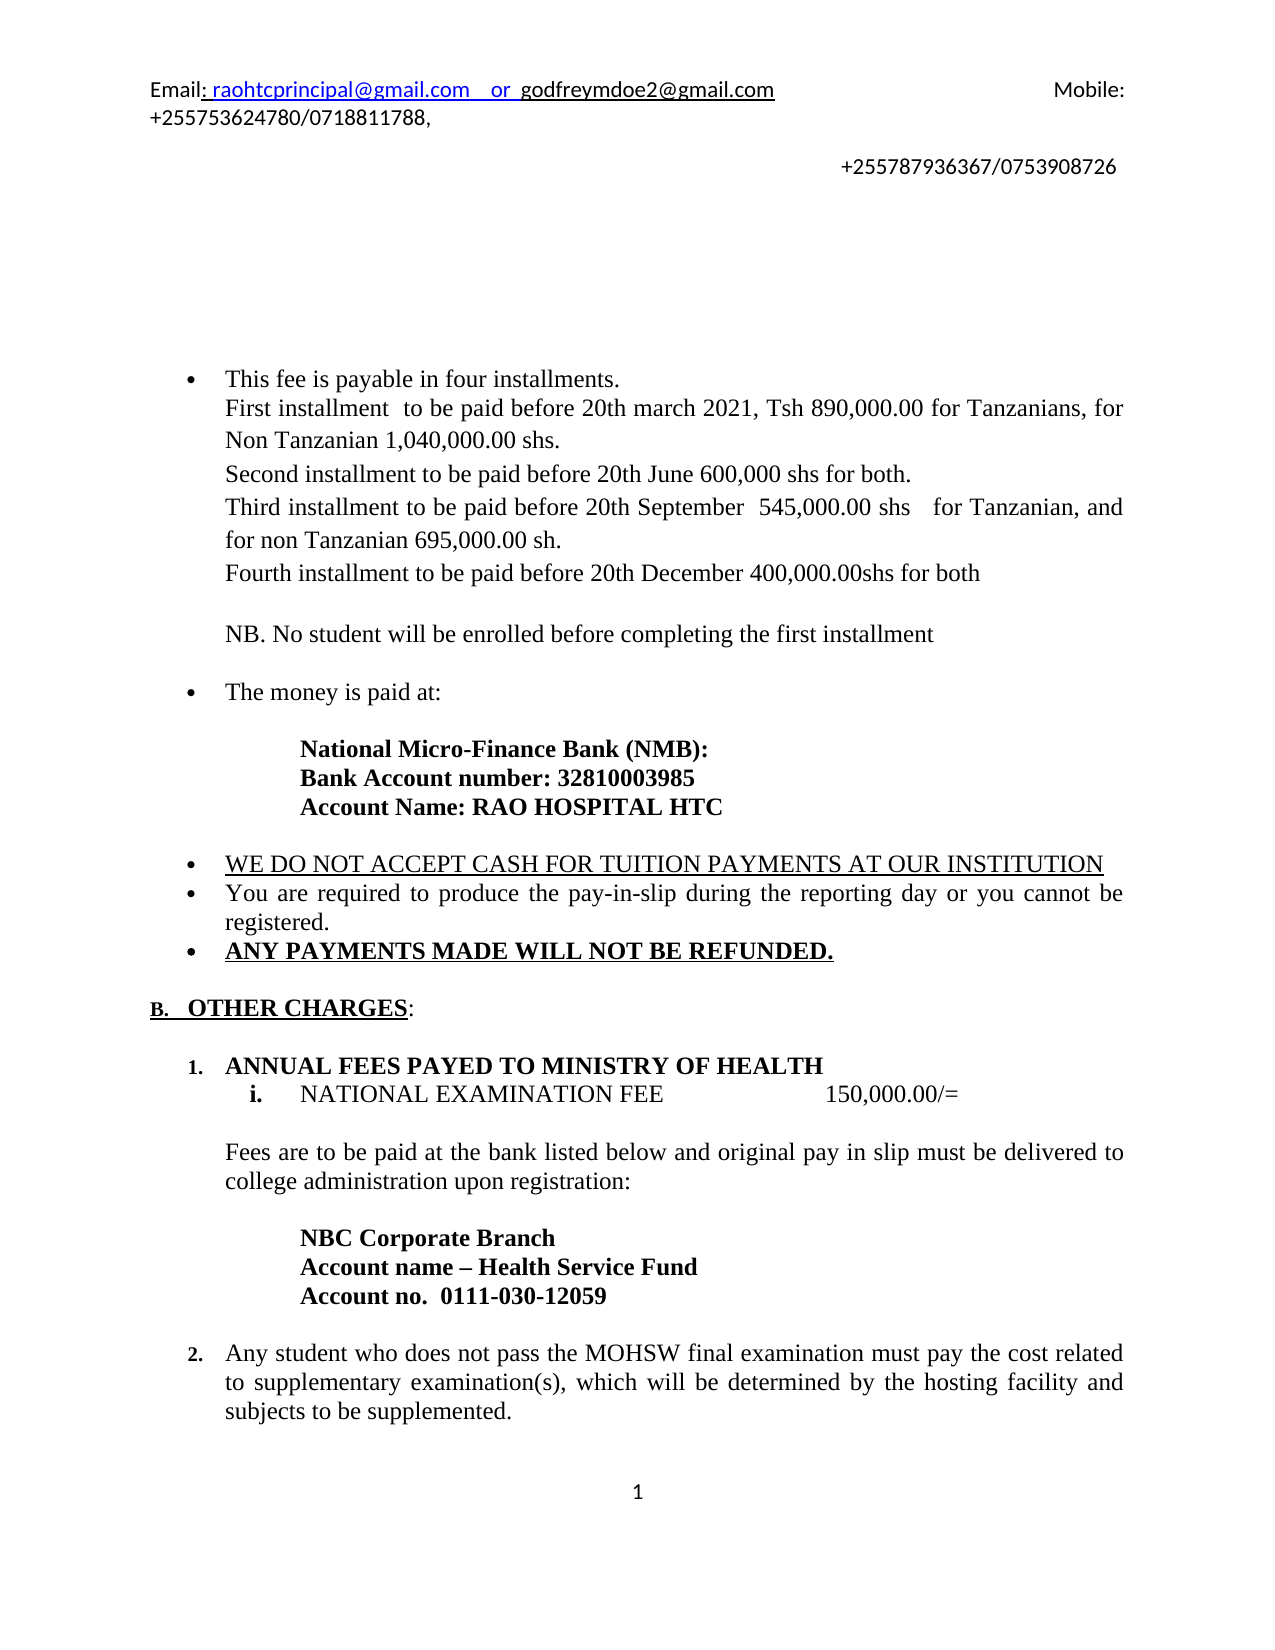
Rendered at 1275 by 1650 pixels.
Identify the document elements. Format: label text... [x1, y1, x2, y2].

list This fee is payable in four installments. [187, 364, 1125, 393]
text Second installment to be paid before 20th June 600,000 shs for both. [225, 459, 1125, 487]
text Account no. 0111-030-12059 [150, 1281, 1125, 1309]
text Account Name: RAO HOSPITAL HTC [225, 792, 1125, 821]
list NATIONAL EXAMINATION FEE 150,000.00/= [262, 1079, 1125, 1108]
list Any student who does not pass the MOHSW final examination must pay the cost related to supplementary examination(s), which will be determined by the hosting facility and subjects to be supplemented. [187, 1338, 1125, 1424]
text Third installment to be paid before 20th September 545,000.00 shs for Tanzanian, and for non Tanzanian 695,000.00 sh. [225, 492, 1125, 553]
text Fees are to be paid at the bank listed below and original pay in slip must be delivered to college administration upon registration: [225, 1137, 1125, 1194]
list ANY PAYMENTS MADE WILL NOT BE REFUNDED. [187, 936, 1125, 964]
text Fourth installment to be paid before 20th December 400,000.00shs for both [225, 558, 1125, 586]
text NB. No student will be enrolled before completing the first installment [225, 619, 1125, 648]
list ANNUAL FEES PAYED TO MINISTRY OF HEALTH [187, 1051, 1125, 1079]
text NBC Corporate Branch [300, 1223, 1125, 1252]
list You are required to produce the pay-in-slip during the reporting day or you cannot be registered. [187, 878, 1125, 936]
list OTHER CHARGES: [150, 993, 1125, 1022]
text Bank Account number: 32810003985 [225, 763, 1125, 792]
list The money is paid at: [187, 677, 1125, 706]
list WE DO NOT ACCEPT CASH FOR TUITION PAYMENTS AT OUR INSTITUTION [187, 849, 1125, 878]
text Account name – Health Service Fund [150, 1252, 1125, 1281]
text National Micro-Finance Bank (NMB): [262, 734, 1125, 763]
text First installment to be paid before 20th march 2021, Tsh 890,000.00 for Tanzanians, for Non Tanzanian 1,040,000.00 shs. [225, 393, 1125, 454]
